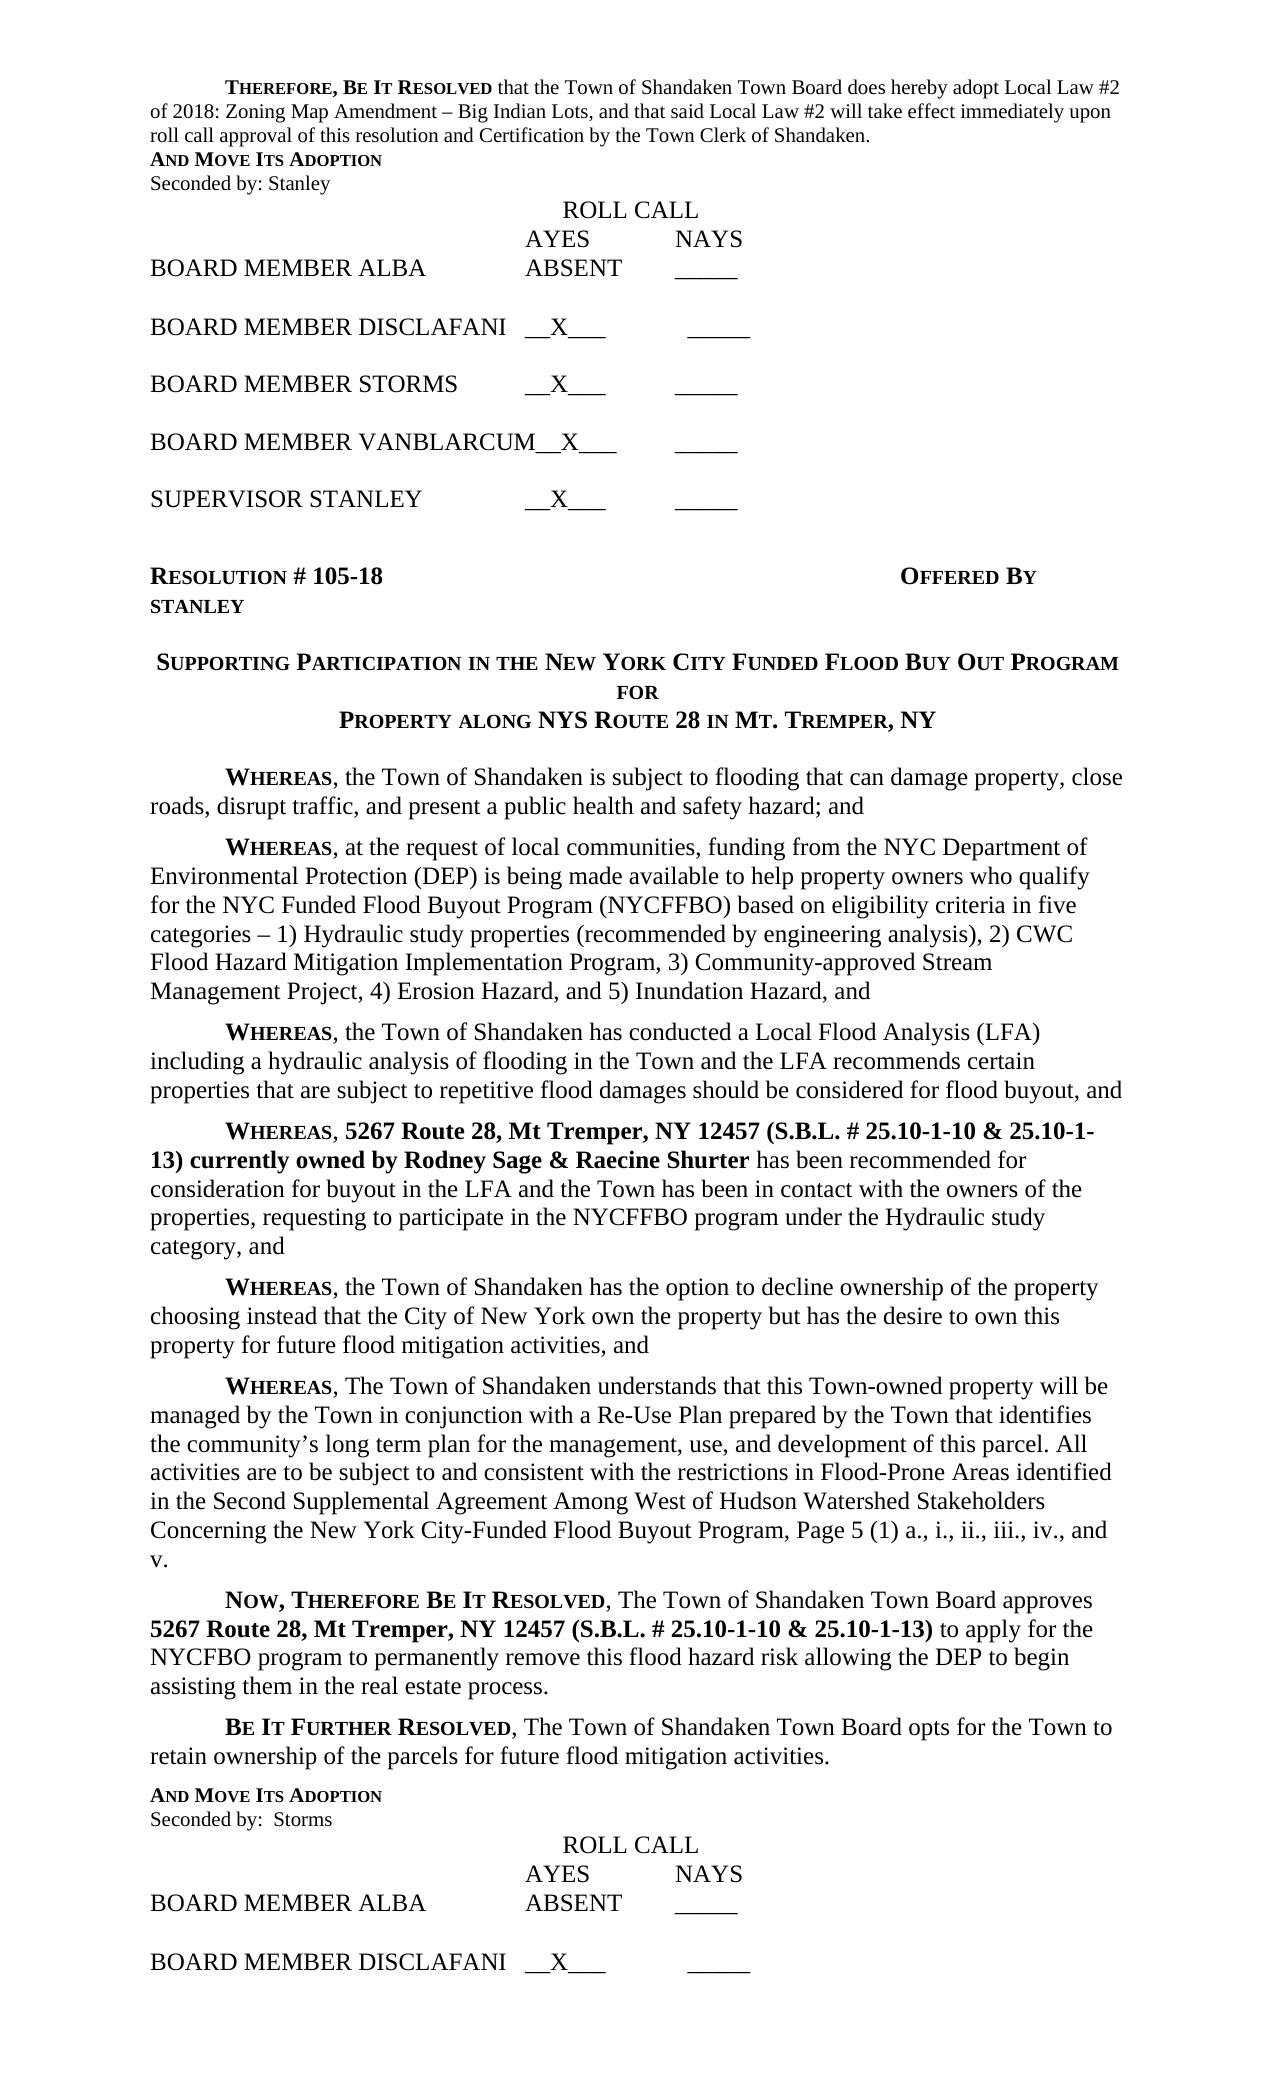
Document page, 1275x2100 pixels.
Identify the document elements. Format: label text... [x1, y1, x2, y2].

text And Move Its Adoption [150, 1782, 1125, 1807]
text BOARD MEMBER VANBLARCUM__X___ _____ [150, 427, 1125, 456]
text BOARD MEMBER ALBA ABSENT _____ [150, 253, 1125, 282]
text SUPERVISOR STANLEY __X___ _____ [150, 484, 1125, 513]
text ROLL CALL [150, 195, 1125, 224]
text Therefore, Be It Resolved that the Town of Shandaken Town Board does hereby adopt Local Law #2 of 2018: Zoning Map Amendment – Big Indian Lots, and that said Local Law #2 will take effect immediately upon roll call approval of this resolution and Certification by the Town Clerk of Shandaken. [150, 75, 1125, 147]
text Whereas, at the request of local communities, funding from the NYC Department of Environmental Protection (DEP) is being made available to help property owners who qualify for the NYC Funded Flood Buyout Program (NYCFFBO) based on eligibility criteria in five categories – 1) Hydraulic study properties (recommended by engineering analysis), 2) CWC Flood Hazard Mitigation Implementation Program, 3) Community-approved Stream Management Project, 4) Erosion Hazard, and 5) Inundation Hazard, and [150, 832, 1125, 1005]
text Whereas, the Town of Shandaken is subject to flooding that can damage property, close roads, disrupt traffic, and present a public health and safety hazard; and [150, 762, 1125, 820]
text BOARD MEMBER STORMS __X___ _____ [150, 369, 1125, 398]
text AYES NAYS [150, 224, 1125, 253]
text Supporting Participation in the New York City Funded Flood Buy Out Program for [150, 647, 1125, 705]
text And Move Its Adoption [150, 147, 1125, 171]
text BOARD MEMBER DISCLAFANI __X___ _____ [150, 312, 1125, 341]
text Whereas, The Town of Shandaken understands that this Town-owned property will be managed by the Town in conjunction with a Re-Use Plan prepared by the Town that identifies the community’s long term plan for the management, use, and development of this parcel. All activities are to be subject to and consistent with the restrictions in Flood-Prone Areas identified in the Second Supplemental Agreement Among West of Hudson Watershed Stakeholders Concerning the New York City-Funded Flood Buyout Program, Page 5 (1) a., i., ii., iii., iv., and v. [150, 1371, 1125, 1572]
text Whereas, the Town of Shandaken has conducted a Local Flood Analysis (LFA) including a hydraulic analysis of flooding in the Town and the LFA recommends certain properties that are subject to repetitive flood damages should be considered for flood buyout, and [150, 1017, 1125, 1104]
text Be It Further Resolved, The Town of Shandaken Town Board opts for the Town to retain ownership of the parcels for future flood mitigation activities. [150, 1712, 1125, 1770]
text Whereas, 5267 Route 28, Mt Tremper, NY 12457 (S.B.L. # 25.10-1-10 & 25.10-1-13) currently owned by Rodney Sage & Raecine Shurter has been recommended for consideration for buyout in the LFA and the Town has been in contact with the owners of the properties, requesting to participate in the NYCFFBO program under the Hydraulic study category, and [150, 1116, 1125, 1260]
text AYES NAYS [150, 1859, 1125, 1888]
text Resolution # 105-18 Offered By stanley [150, 561, 1125, 619]
text Seconded by: Storms [150, 1807, 1125, 1831]
text Whereas, the Town of Shandaken has the option to decline ownership of the property choosing instead that the City of New York own the property but has the desire to own this property for future flood mitigation activities, and [150, 1272, 1125, 1359]
text Seconded by: Stanley [150, 171, 1125, 195]
text BOARD MEMBER DISCLAFANI __X___ _____ [150, 1947, 1125, 1976]
text Property along NYS Route 28 in Mt. Tremper, NY [150, 705, 1125, 734]
text BOARD MEMBER ALBA ABSENT _____ [150, 1888, 1125, 1917]
text ROLL CALL [150, 1831, 1125, 1859]
text Now, Therefore Be It Resolved, The Town of Shandaken Town Board approves 5267 Route 28, Mt Tremper, NY 12457 (S.B.L. # 25.10-1-10 & 25.10-1-13) to apply for the NYCFBO program to permanently remove this flood hazard risk allowing the DEP to begin assisting them in the real estate process. [150, 1585, 1125, 1700]
